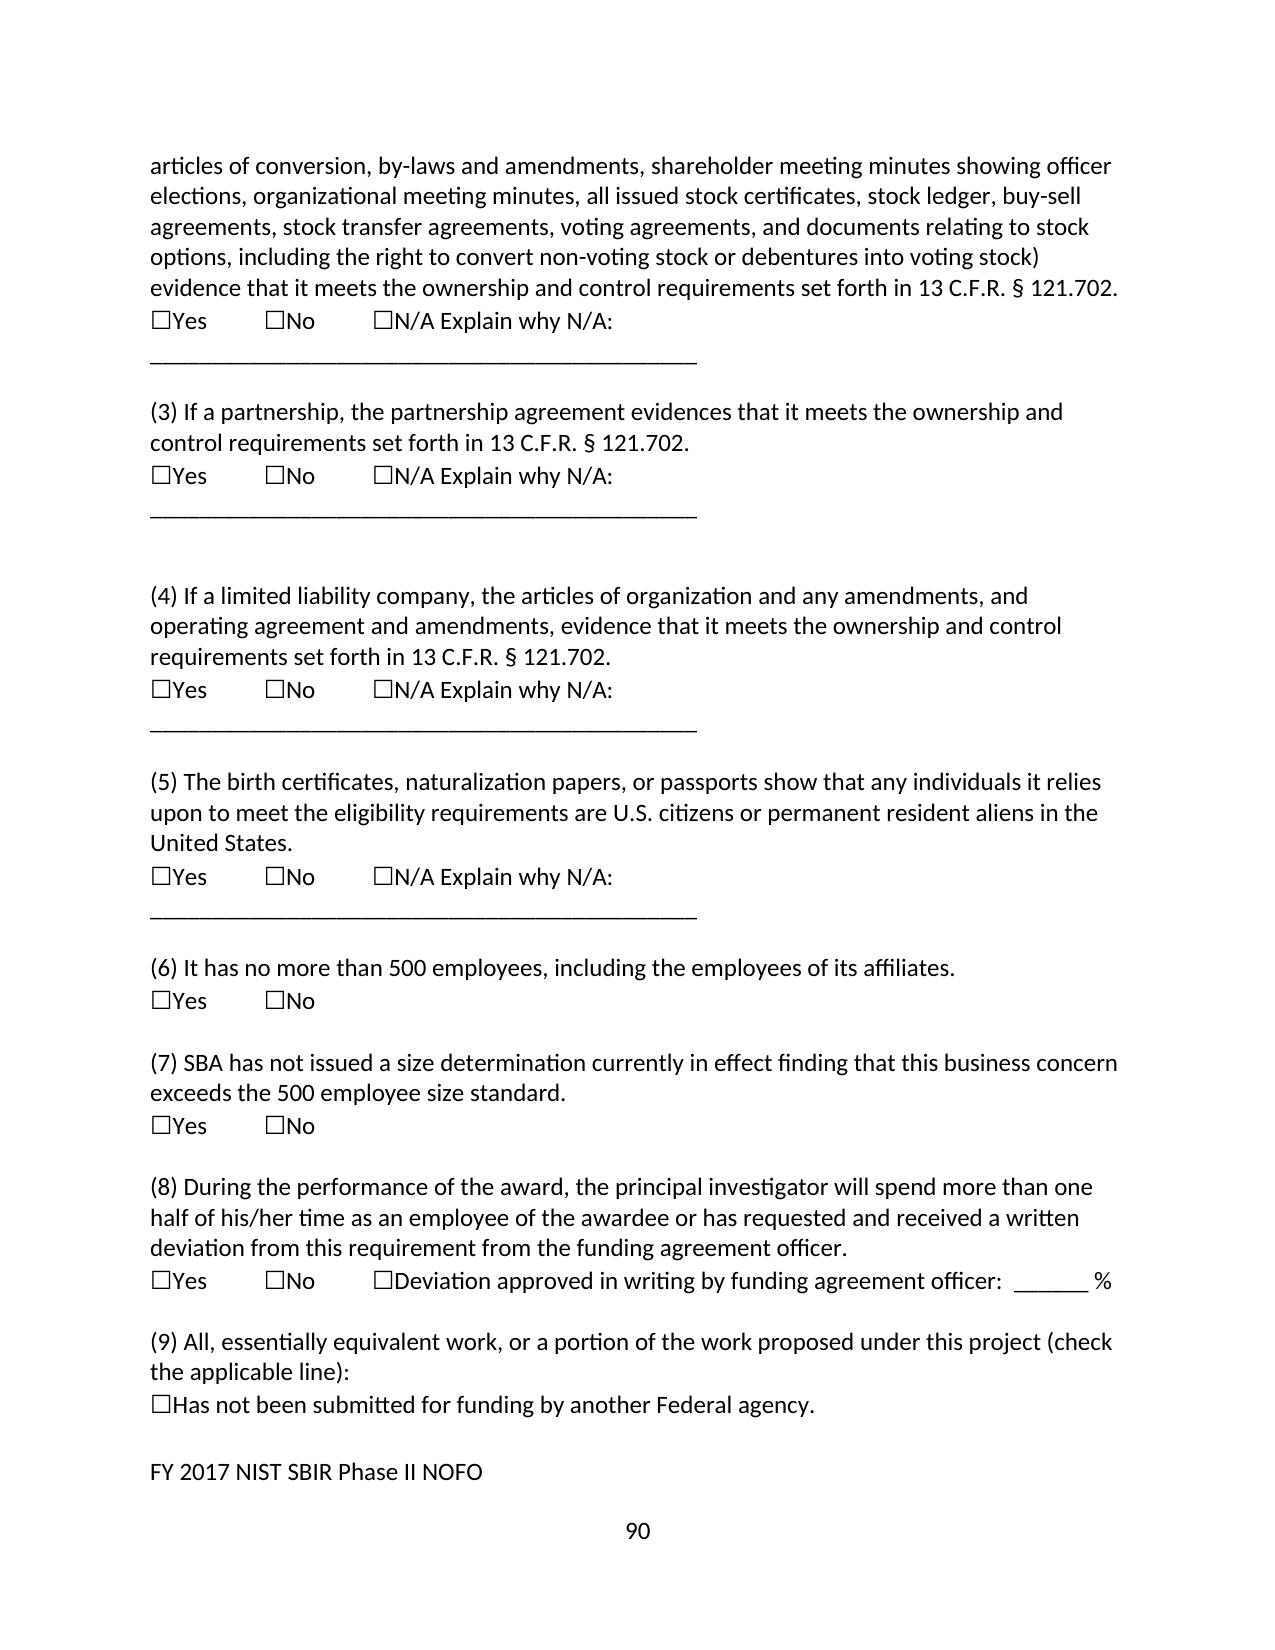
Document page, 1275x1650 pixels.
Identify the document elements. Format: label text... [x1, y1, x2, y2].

text (4) If a limited liability company, the articles of organization and any amendments, and operating agreement and amendments, evidence that it meets the ownership and control requirements set forth in 13 C.F.R. § 121.702. Yes No N/A Explain why N/A: ____________________________________________ (5) The birth certificates, naturalization papers, or passports show that any individuals it relies upon to meet the eligibility requirements are U.S. citizens or permanent resident aliens in the United States. Yes No N/A Explain why N/A: ____________________________________________ [150, 580, 1125, 923]
text (8) During the performance of the award, the principal investigator will spend more than one half of his/her time as an employee of the awardee or has requested and received a written deviation from this requirement from the funding agreement officer. Yes No Deviation approved in writing by funding agreement officer: ______ % [150, 1171, 1125, 1297]
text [150, 150, 1125, 367]
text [150, 1326, 1125, 1421]
text (3) If a partnership, the partnership agreement evidences that it meets the ownership and control requirements set forth in 13 C.F.R. § 121.702. Yes No N/A Explain why N/A: ____________________________________________ [150, 396, 1125, 551]
text (6) It has no more than 500 employees, including the employees of its affiliates. Yes No (7) SBA has not issued a size determination currently in effect finding that this business concern exceeds the 500 employee size standard. Yes No [150, 952, 1125, 1142]
